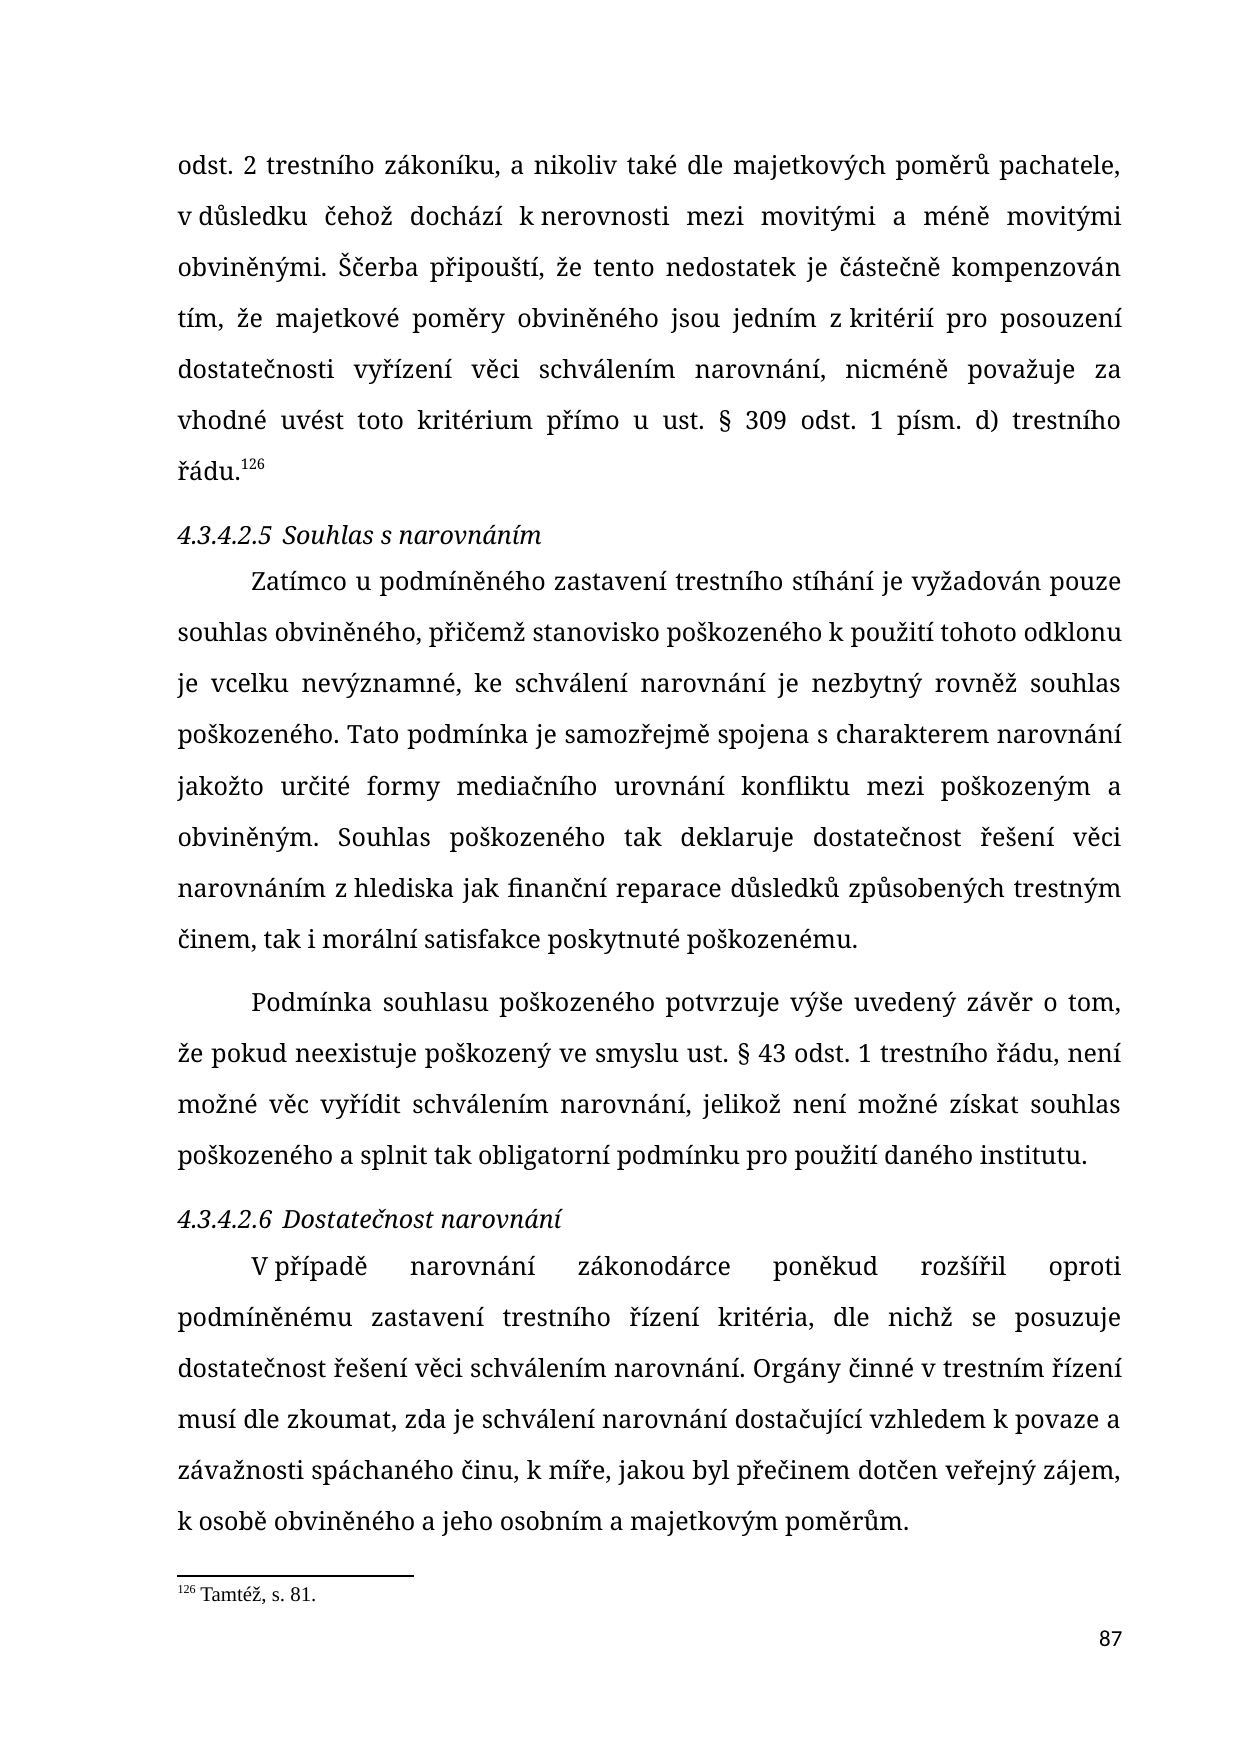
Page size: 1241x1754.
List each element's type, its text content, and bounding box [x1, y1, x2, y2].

text Podmínka souhlasu poškozeného potvrzuje výše uvedený závěr o tom, že pokud neexistuje poškozený ve smyslu ust. § 43 odst. 1 trestního řádu, není možné věc vyřídit schválením narovnání, jelikož není možné získat souhlas poškozeného a splnit tak obligatorní podmínku pro použití daného institutu. [177, 985, 1122, 1172]
text V případě narovnání zákonodárce poněkud rozšířil oproti podmíněnému zastavení trestního řízení kritéria, dle nichž se posuzuje dostatečnost řešení věci schválením narovnání. Orgány činné v trestním řízení musí dle zkoumat, zda je schválení narovnání dostačující vzhledem k povaze a závažnosti spáchaného činu, k míře, jakou byl přečinem dotčen veřejný zájem, k osobě obviněného a jeho osobním a majetkovým poměrům. [177, 1248, 1122, 1537]
subtitle Souhlas s narovnáním [177, 517, 1122, 552]
subtitle Dostatečnost narovnání [177, 1202, 1122, 1236]
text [177, 148, 1122, 488]
text Zatímco u podmíněného zastavení trestního stíhání je vyžadován pouze souhlas obviněného, přičemž stanovisko poškozeného k použití tohoto odklonu je vcelku nevýznamné, ke schválení narovnání je nezbytný rovněž souhlas poškozeného. Tato podmínka je samozřejmě spojena s charakterem narovnání jakožto určité formy mediačního urovnání konfliktu mezi poškozeným a obviněným. Souhlas poškozeného tak deklaruje dostatečnost řešení věci narovnáním z hlediska jak finanční reparace důsledků způsobených trestným činem, tak i morální satisfakce poskytnuté poškozenému. [177, 564, 1122, 955]
